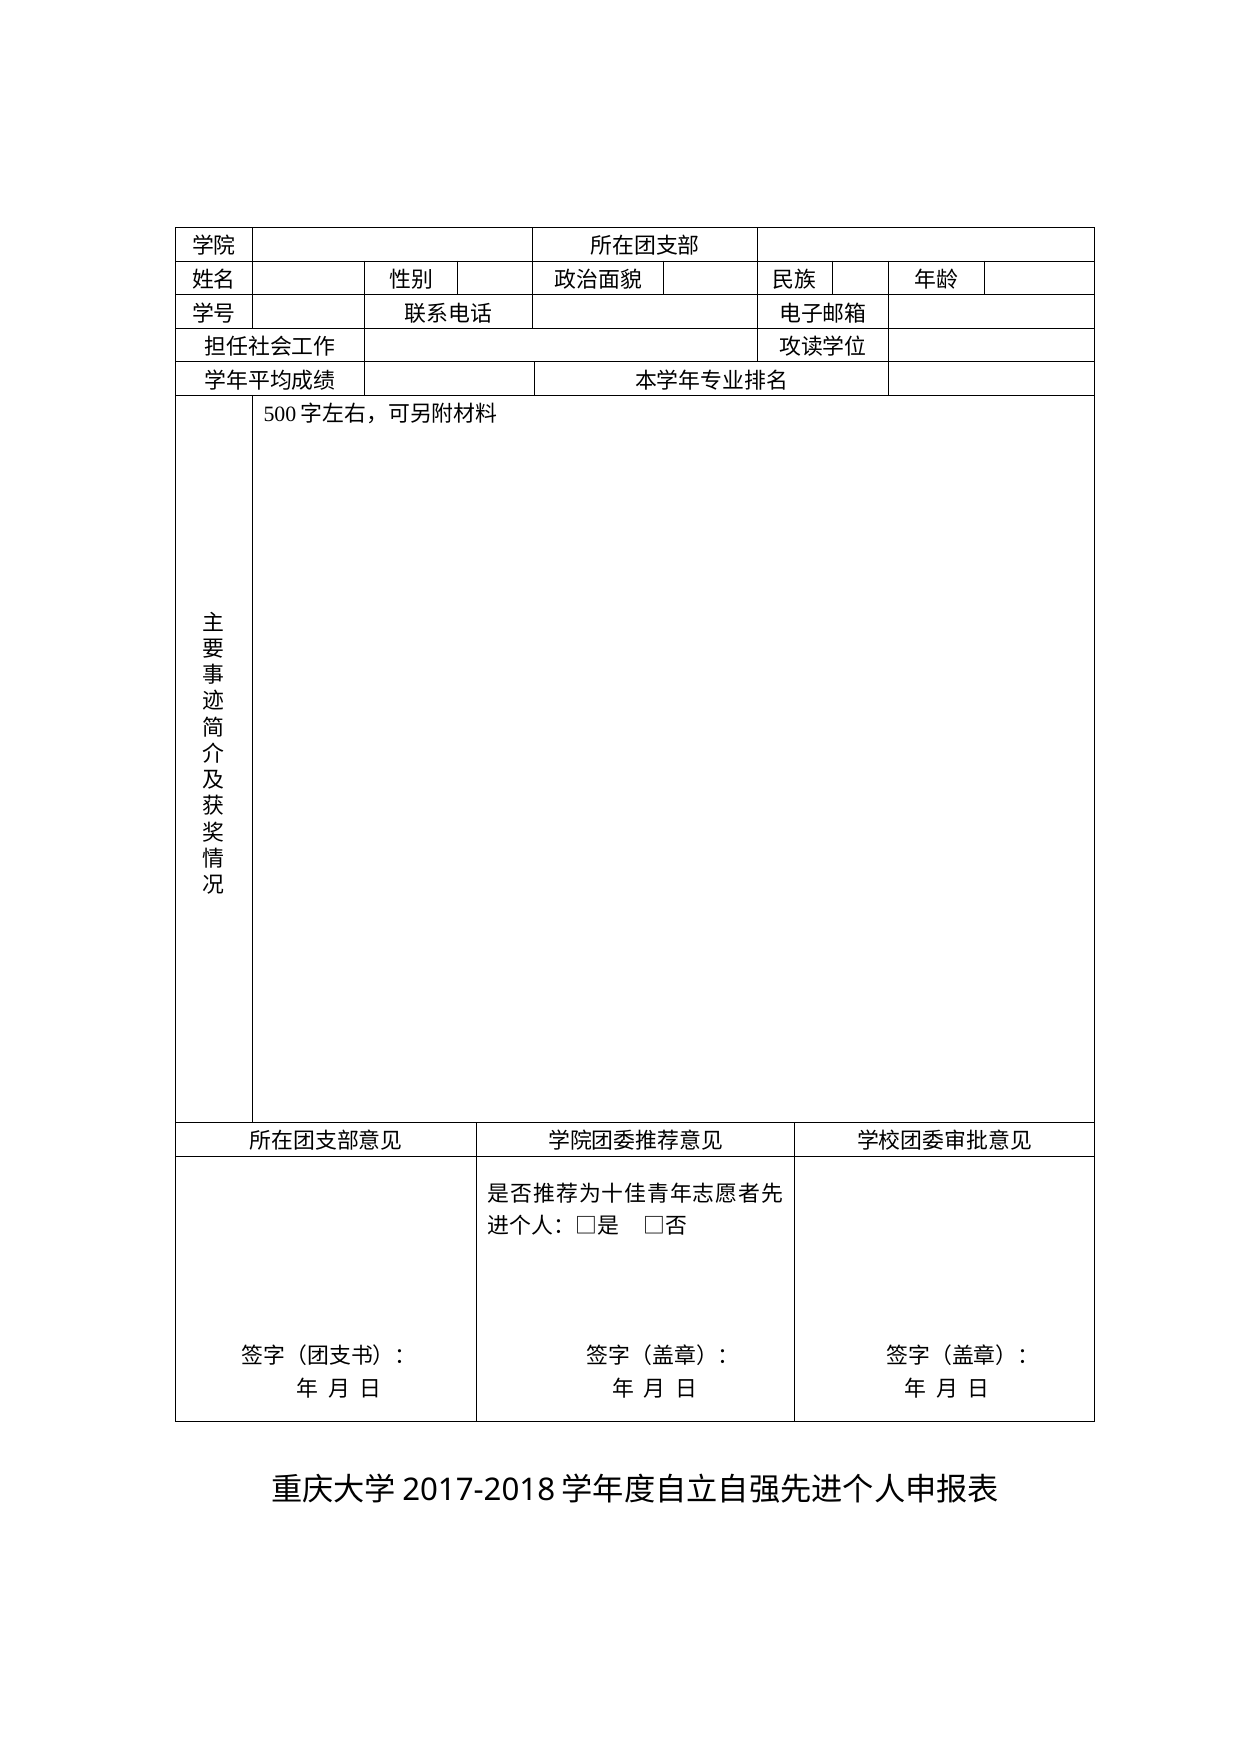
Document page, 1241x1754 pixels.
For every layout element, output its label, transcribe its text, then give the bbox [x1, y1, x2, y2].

table_header [253, 228, 532, 261]
table_cell [365, 362, 534, 395]
table_cell 政治面貌 [533, 262, 663, 294]
table_cell 民族 [758, 262, 832, 294]
table_cell [253, 295, 364, 328]
table_cell 年龄 [889, 262, 984, 294]
table_cell 学年平均成绩 [176, 362, 364, 395]
table_cell [533, 295, 757, 328]
table_cell 本学年专业排名 [535, 362, 888, 395]
table_cell [458, 262, 532, 294]
table_cell 学院团委推荐意见 [477, 1123, 794, 1156]
table_cell 学校团委审批意见 [795, 1123, 1094, 1156]
table_cell 电子邮箱 [758, 295, 888, 328]
table_cell 签字（盖章）： 年 月 日 [795, 1157, 1094, 1421]
table_cell 所在团支部意见 [176, 1123, 476, 1156]
table_header 所在团支部 [533, 228, 757, 261]
table_cell [889, 329, 1094, 361]
table_cell [664, 262, 757, 294]
table_cell 主要事迹简介及获奖情况 [176, 396, 252, 1122]
text 重庆大学2017-2018学年度自立自强先进个人申报表 [177, 1455, 1092, 1520]
table_cell [365, 329, 757, 361]
table_cell [833, 262, 888, 294]
table_cell 姓名 [176, 262, 252, 294]
table_cell 攻读学位 [758, 329, 888, 361]
table_header 学院 [176, 228, 252, 261]
table_cell [253, 262, 364, 294]
table_cell 签字（团支书）： 年 月 日 [176, 1157, 476, 1421]
table_cell 性别 [365, 262, 457, 294]
table_cell 500字左右，可另附材料 [253, 396, 1094, 1122]
table_cell 联系电话 [365, 295, 532, 328]
table_cell 学号 [176, 295, 252, 328]
table_cell 担任社会工作 [176, 329, 364, 361]
table_cell [985, 262, 1094, 294]
table_cell [889, 362, 1094, 395]
table_cell 是否推荐为十佳青年志愿者先进个人：□是 □否 签字（盖章）： 年 月 日 [477, 1157, 794, 1421]
table_header [758, 228, 1094, 261]
table_cell [889, 295, 1094, 328]
